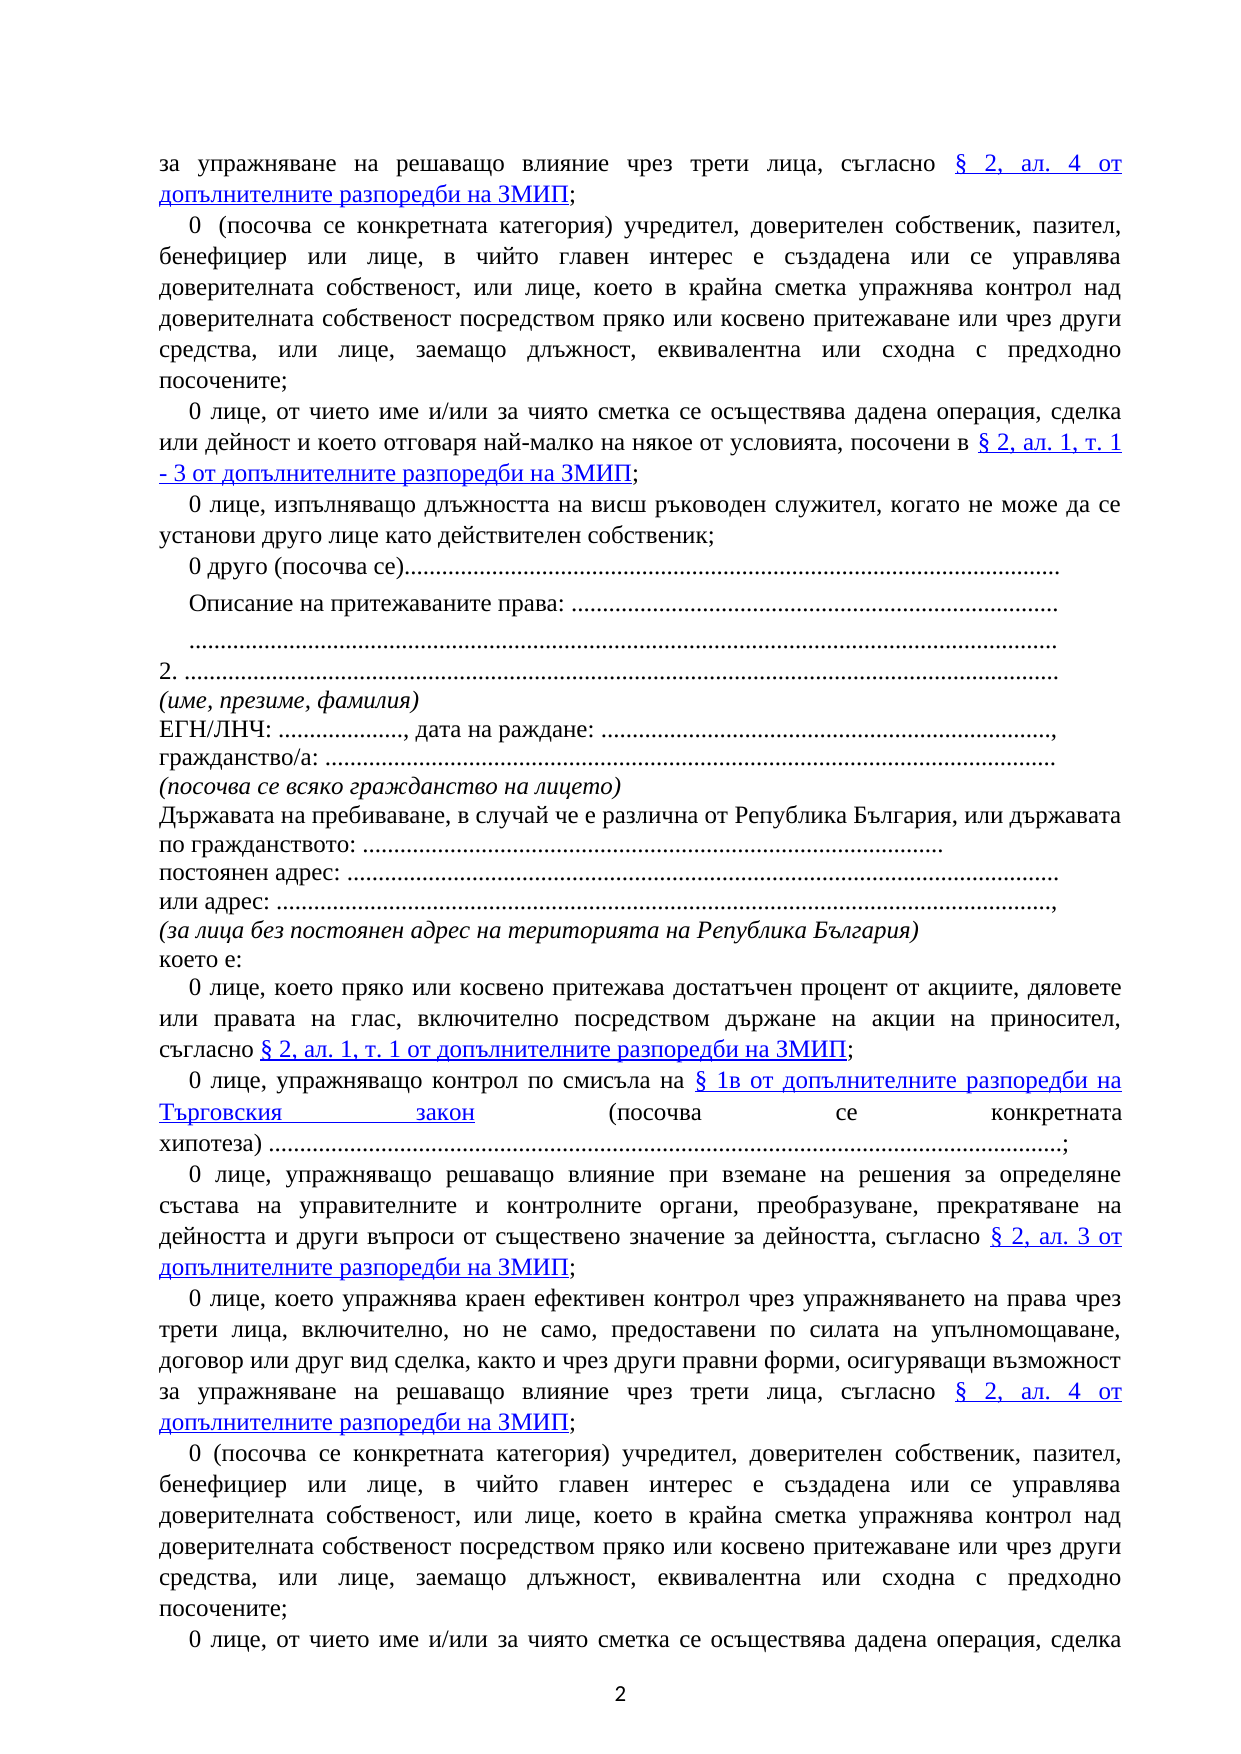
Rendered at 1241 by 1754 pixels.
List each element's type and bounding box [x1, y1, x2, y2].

table_header [148, 148, 1133, 1653]
